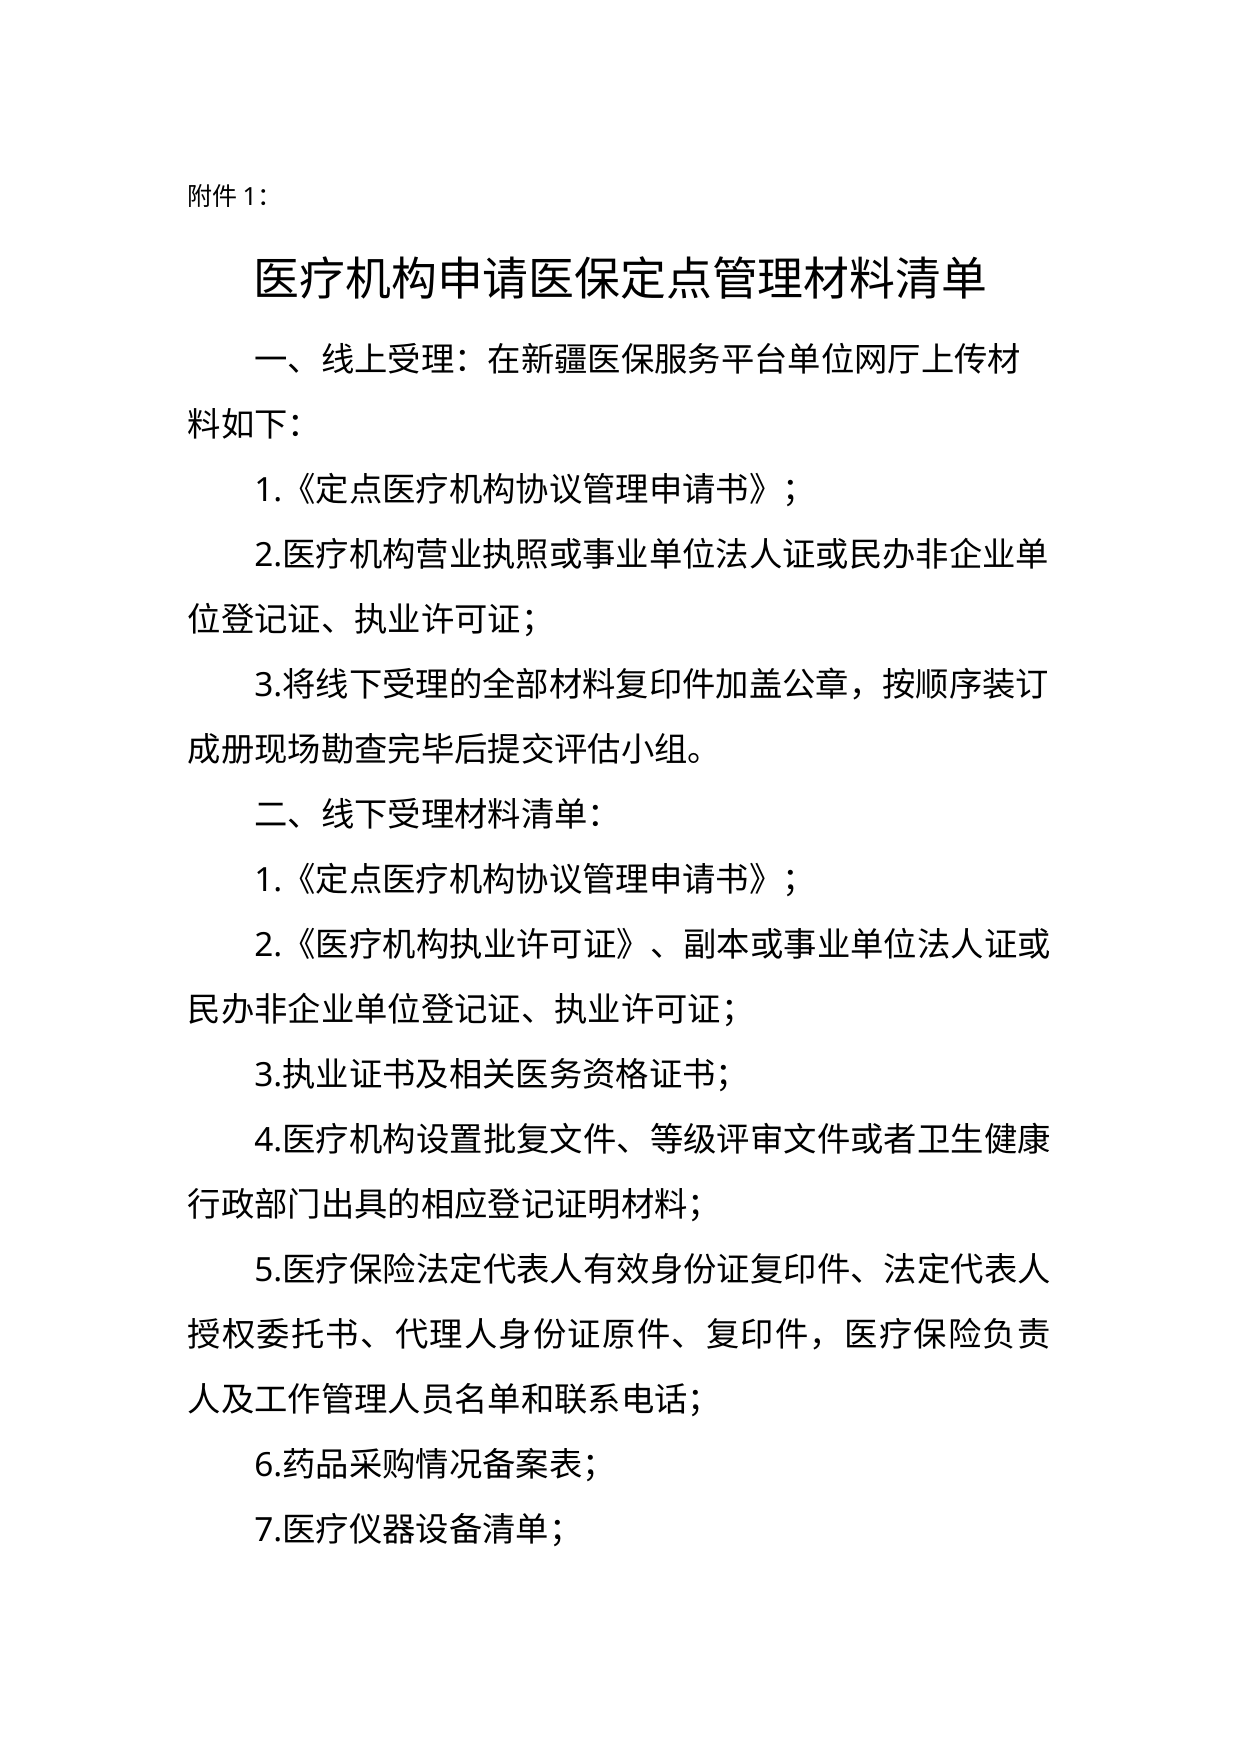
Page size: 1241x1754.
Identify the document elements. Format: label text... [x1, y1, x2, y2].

text 1.《定点医疗机构协议管理申请书》； [187, 844, 1053, 909]
text 3.将线下受理的全部材料复印件加盖公章，按顺序装订成册现场勘查完毕后提交评估小组。 [187, 649, 1053, 779]
text 二、线下受理材料清单： [187, 779, 1053, 844]
text 5.医疗保险法定代表人有效身份证复印件、法定代表人授权委托书、代理人身份证原件、复印件，医疗保险负责人及工作管理人员名单和联系电话； [187, 1234, 1053, 1429]
text 医疗机构申请医保定点管理材料清单 [187, 227, 1053, 324]
text 6.药品采购情况备案表； [187, 1429, 1053, 1494]
text 1.《定点医疗机构协议管理申请书》； [187, 454, 1053, 519]
text 2.《医疗机构执业许可证》、副本或事业单位法人证或民办非企业单位登记证、执业许可证； [187, 909, 1053, 1039]
text 一、线上受理：在新疆医保服务平台单位网厅上传材料如下： [187, 324, 1053, 454]
text 3.执业证书及相关医务资格证书； [187, 1039, 1053, 1104]
text 2.医疗机构营业执照或事业单位法人证或民办非企业单位登记证、执业许可证； [187, 519, 1053, 649]
text 7.医疗仪器设备清单； [187, 1494, 1053, 1559]
text 附件1： [187, 162, 1053, 227]
text 4.医疗机构设置批复文件、等级评审文件或者卫生健康行政部门出具的相应登记证明材料； [187, 1104, 1053, 1234]
